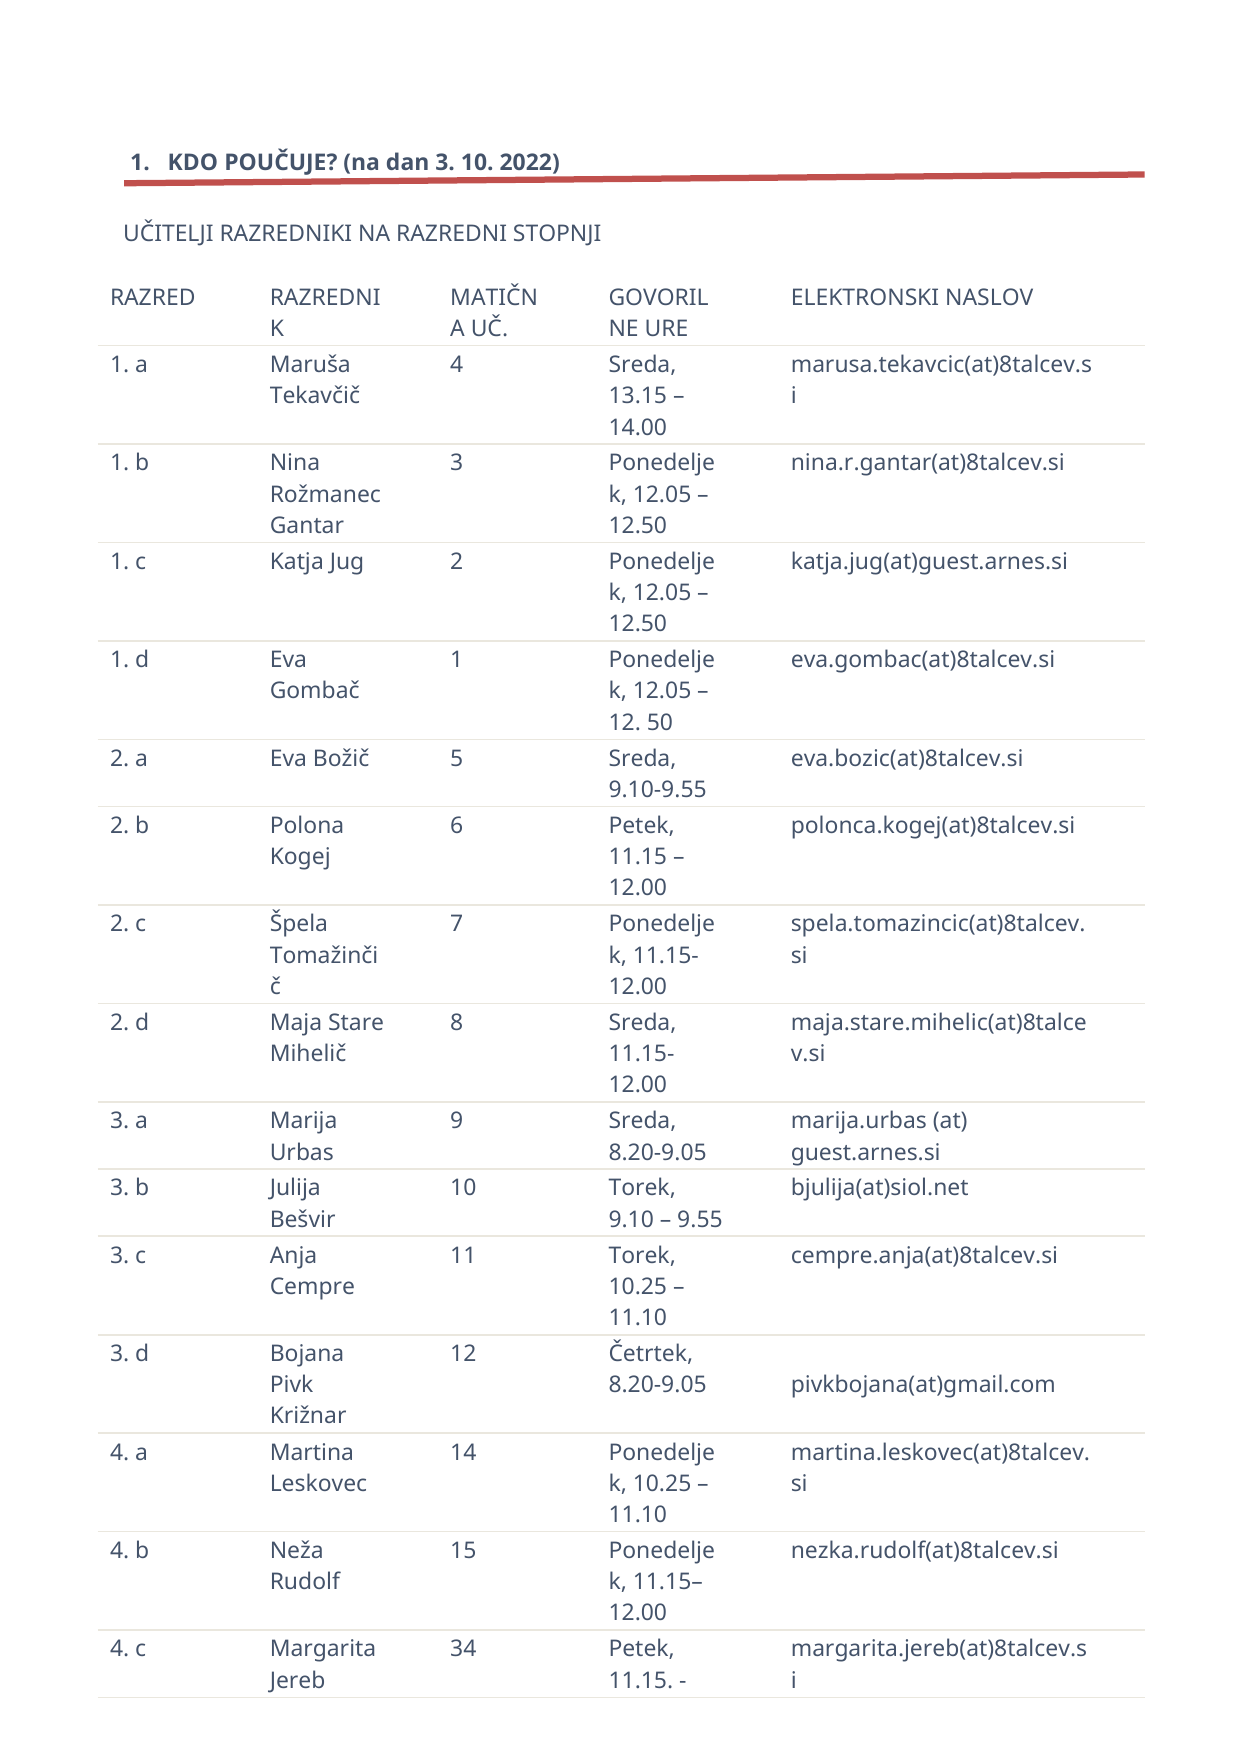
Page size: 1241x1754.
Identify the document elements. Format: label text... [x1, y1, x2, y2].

table_cell 4. c [98, 1631, 257, 1696]
subtitle 1. KDO POUČUJE? (na dan 3. 10. 2022) [130, 146, 1065, 177]
text UČITELJI RAZREDNIKI NA RAZREDNI STOPNJI [123, 217, 1053, 248]
table_cell eva.bozic(at)8talcev.si [779, 740, 1145, 806]
table_cell Ponedeljek, 12.05 – 12. 50 [596, 642, 778, 738]
table_cell 2. c [98, 906, 257, 1003]
table_cell 3. a [98, 1103, 257, 1168]
table_cell 14 [438, 1434, 596, 1531]
table_cell 8 [438, 1004, 596, 1101]
table_cell Nina Rožmanec Gantar [258, 445, 438, 542]
table_cell marija.urbas (at) guest.arnes.si [779, 1103, 1145, 1168]
table_cell Ponedeljek, 10.25 – 11.10 [596, 1434, 778, 1531]
table_cell 34 [438, 1631, 596, 1696]
table_cell 6 [438, 807, 596, 904]
table_cell Četrtek, 8.20-9.05 [596, 1336, 778, 1432]
table_cell Sreda, 8.20-9.05 [596, 1103, 778, 1168]
table_cell 10 [438, 1170, 596, 1235]
table_cell katja.jug(at)guest.arnes.si [779, 543, 1145, 640]
table_cell 2. a [98, 740, 257, 806]
table_cell spela.tomazincic(at)8talcev.si [779, 906, 1145, 1003]
table_cell 5 [438, 740, 596, 806]
table_cell Torek, 10.25 – 11.10 [596, 1237, 778, 1334]
table_cell 2. b [98, 807, 257, 904]
table_cell Marija Urbas [258, 1103, 438, 1168]
table_cell Anja Cempre [258, 1237, 438, 1334]
table_cell Sreda, 11.15-12.00 [596, 1004, 778, 1101]
table_cell Maruša Tekavčič [258, 346, 438, 443]
table_header GOVORILNE URE [596, 279, 778, 345]
table_cell Eva Božič [258, 740, 438, 806]
table_cell Ponedeljek, 12.05 – 12.50 [596, 543, 778, 640]
table_cell Neža Rudolf [258, 1532, 438, 1629]
table_cell nezka.rudolf(at)8talcev.si [779, 1532, 1145, 1629]
table_cell Katja Jug [258, 543, 438, 640]
table_cell 1. b [98, 445, 257, 542]
table_cell 12 [438, 1336, 596, 1432]
table_cell pivkbojana(at)gmail.com [779, 1336, 1145, 1432]
table_cell Maja Stare Mihelič [258, 1004, 438, 1101]
table_cell 2 [438, 543, 596, 640]
table_header RAZRED [98, 279, 257, 345]
table_header MATIČNA UČ. [438, 279, 596, 345]
table_cell maja.stare.mihelic(at)8talcev.si [779, 1004, 1145, 1101]
table_cell 1. c [98, 543, 257, 640]
table_cell nina.r.gantar(at)8talcev.si [779, 445, 1145, 542]
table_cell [596, 1631, 778, 1696]
table_cell Ponedeljek, 11.15-12.00 [596, 906, 778, 1003]
table_cell Torek, 9.10 – 9.55 [596, 1170, 778, 1235]
table_cell martina.leskovec(at)8talcev.si [779, 1434, 1145, 1531]
table_cell Špela Tomažinčič [258, 906, 438, 1003]
table_cell marusa.tekavcic(at)8talcev.si [779, 346, 1145, 443]
table_cell Eva Gombač [258, 642, 438, 738]
table_cell 1 [438, 642, 596, 738]
table_cell polonca.kogej(at)8talcev.si [779, 807, 1145, 904]
table_cell Margarita Jereb [258, 1631, 438, 1696]
table_cell Ponedeljek, 12.05 – 12.50 [596, 445, 778, 542]
table_cell Ponedeljek, 11.15–12.00 [596, 1532, 778, 1629]
table_cell 3. d [98, 1336, 257, 1432]
table_cell 3. c [98, 1237, 257, 1334]
table_cell eva.gombac(at)8talcev.si [779, 642, 1145, 738]
table_cell 9 [438, 1103, 596, 1168]
table_cell 7 [438, 906, 596, 1003]
table_cell 2. d [98, 1004, 257, 1101]
table_cell Martina Leskovec [258, 1434, 438, 1531]
table_cell bjulija(at)siol.net [779, 1170, 1145, 1235]
table_cell 11 [438, 1237, 596, 1334]
table_cell Sreda, 9.10-9.55 [596, 740, 778, 806]
table_cell 3. b [98, 1170, 257, 1235]
table_header RAZREDNIK [258, 279, 438, 345]
table_cell Julija Bešvir [258, 1170, 438, 1235]
table_cell Polona Kogej [258, 807, 438, 904]
table_cell 15 [438, 1532, 596, 1629]
table_cell 4. b [98, 1532, 257, 1629]
table_header ELEKTRONSKI NASLOV [779, 279, 1145, 345]
table_cell Bojana Pivk Križnar [258, 1336, 438, 1432]
table_cell Petek, 11.15 – 12.00 [596, 807, 778, 904]
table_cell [779, 1631, 1145, 1696]
table_cell 4 [438, 346, 596, 443]
table_cell Sreda, 13.15 – 14.00 [596, 346, 778, 443]
table_cell cempre.anja(at)8talcev.si [779, 1237, 1145, 1334]
table_cell 1. a [98, 346, 257, 443]
table_cell 4. a [98, 1434, 257, 1531]
table_cell 1. d [98, 642, 257, 738]
table_cell 3 [438, 445, 596, 542]
